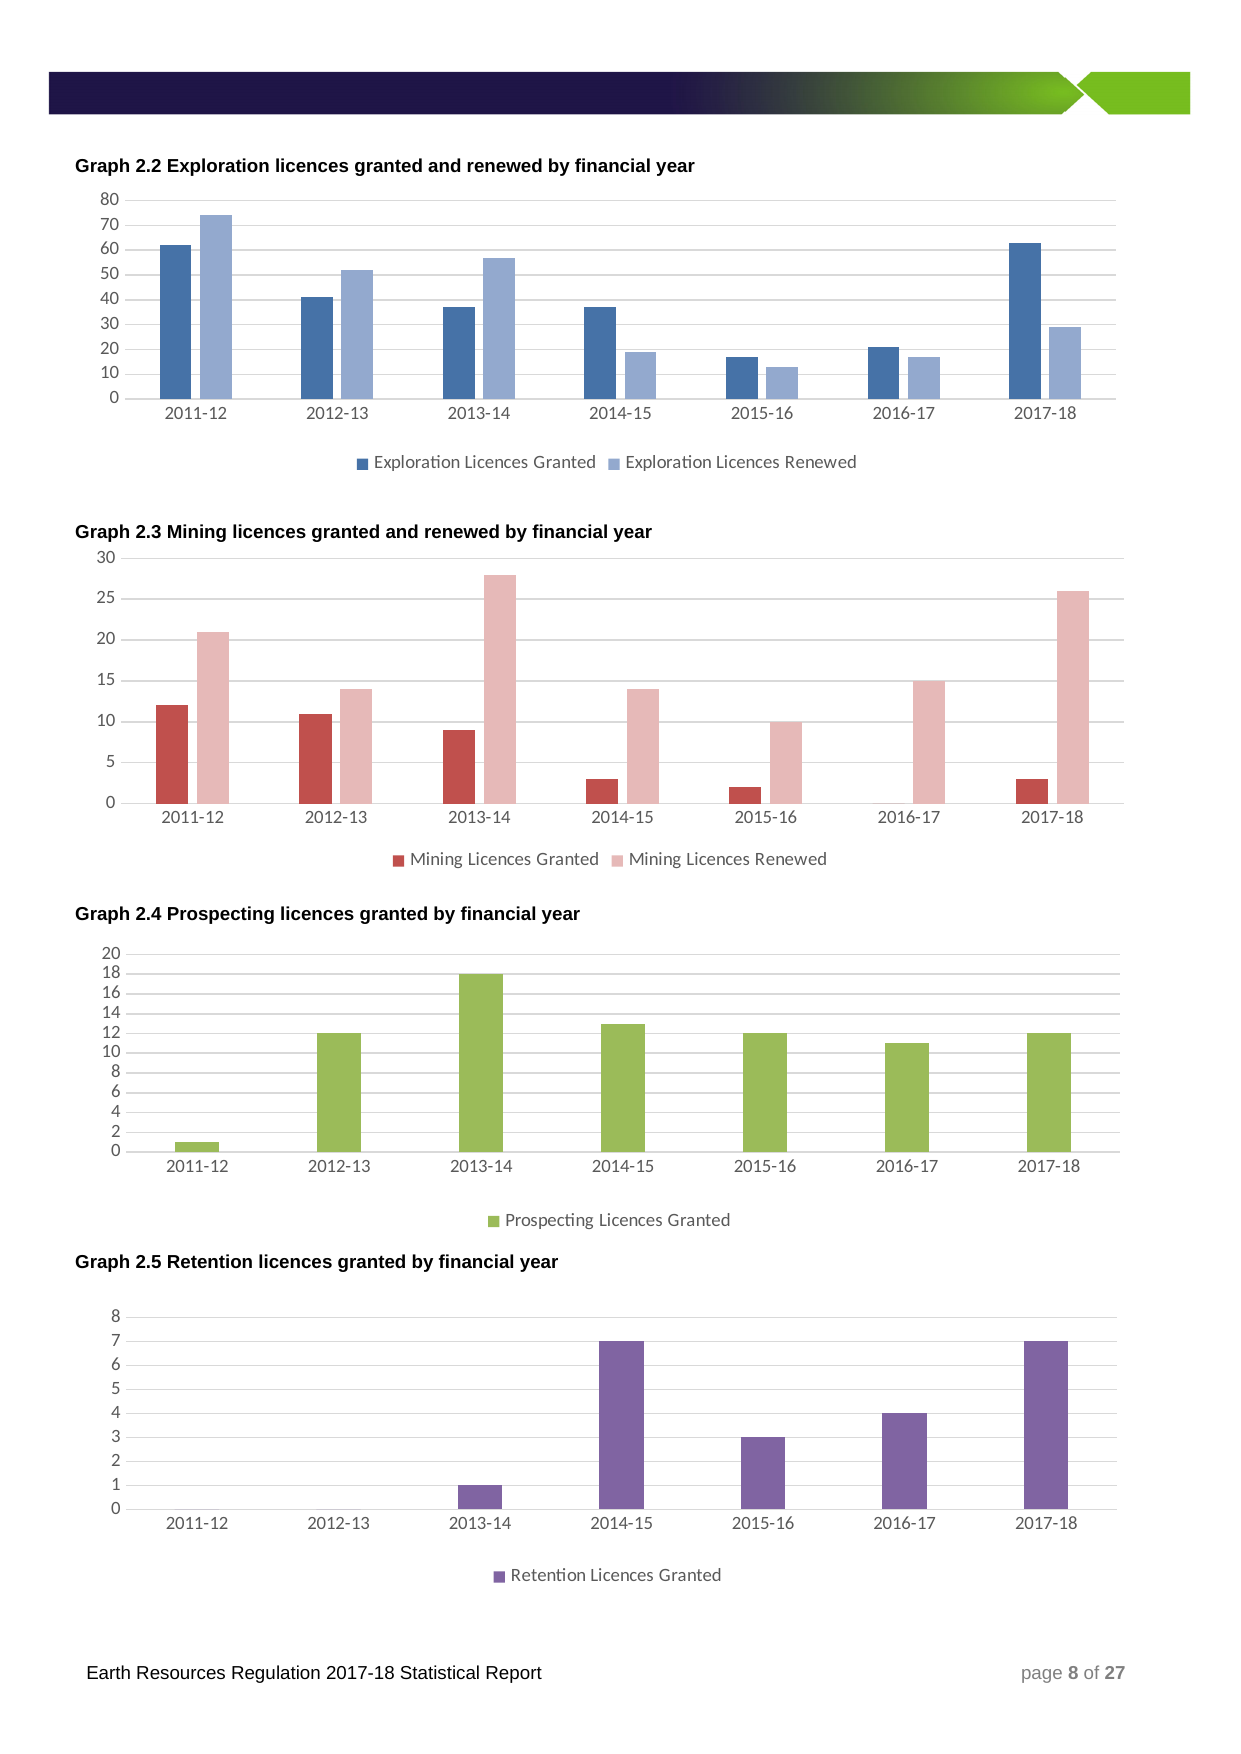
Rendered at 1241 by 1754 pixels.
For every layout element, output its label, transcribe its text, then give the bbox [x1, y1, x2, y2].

text Graph 2.3 Mining licences granted and renewed by financial year [75, 517, 1125, 542]
picture [47, 71, 1193, 115]
text Graph 2.2 Exploration licences granted and renewed by financial year [75, 154, 1125, 177]
text Graph 2.4 Prospecting licences granted by financial year [75, 902, 1125, 924]
text Graph 2.5 Retention licences granted by financial year [75, 1249, 1125, 1272]
